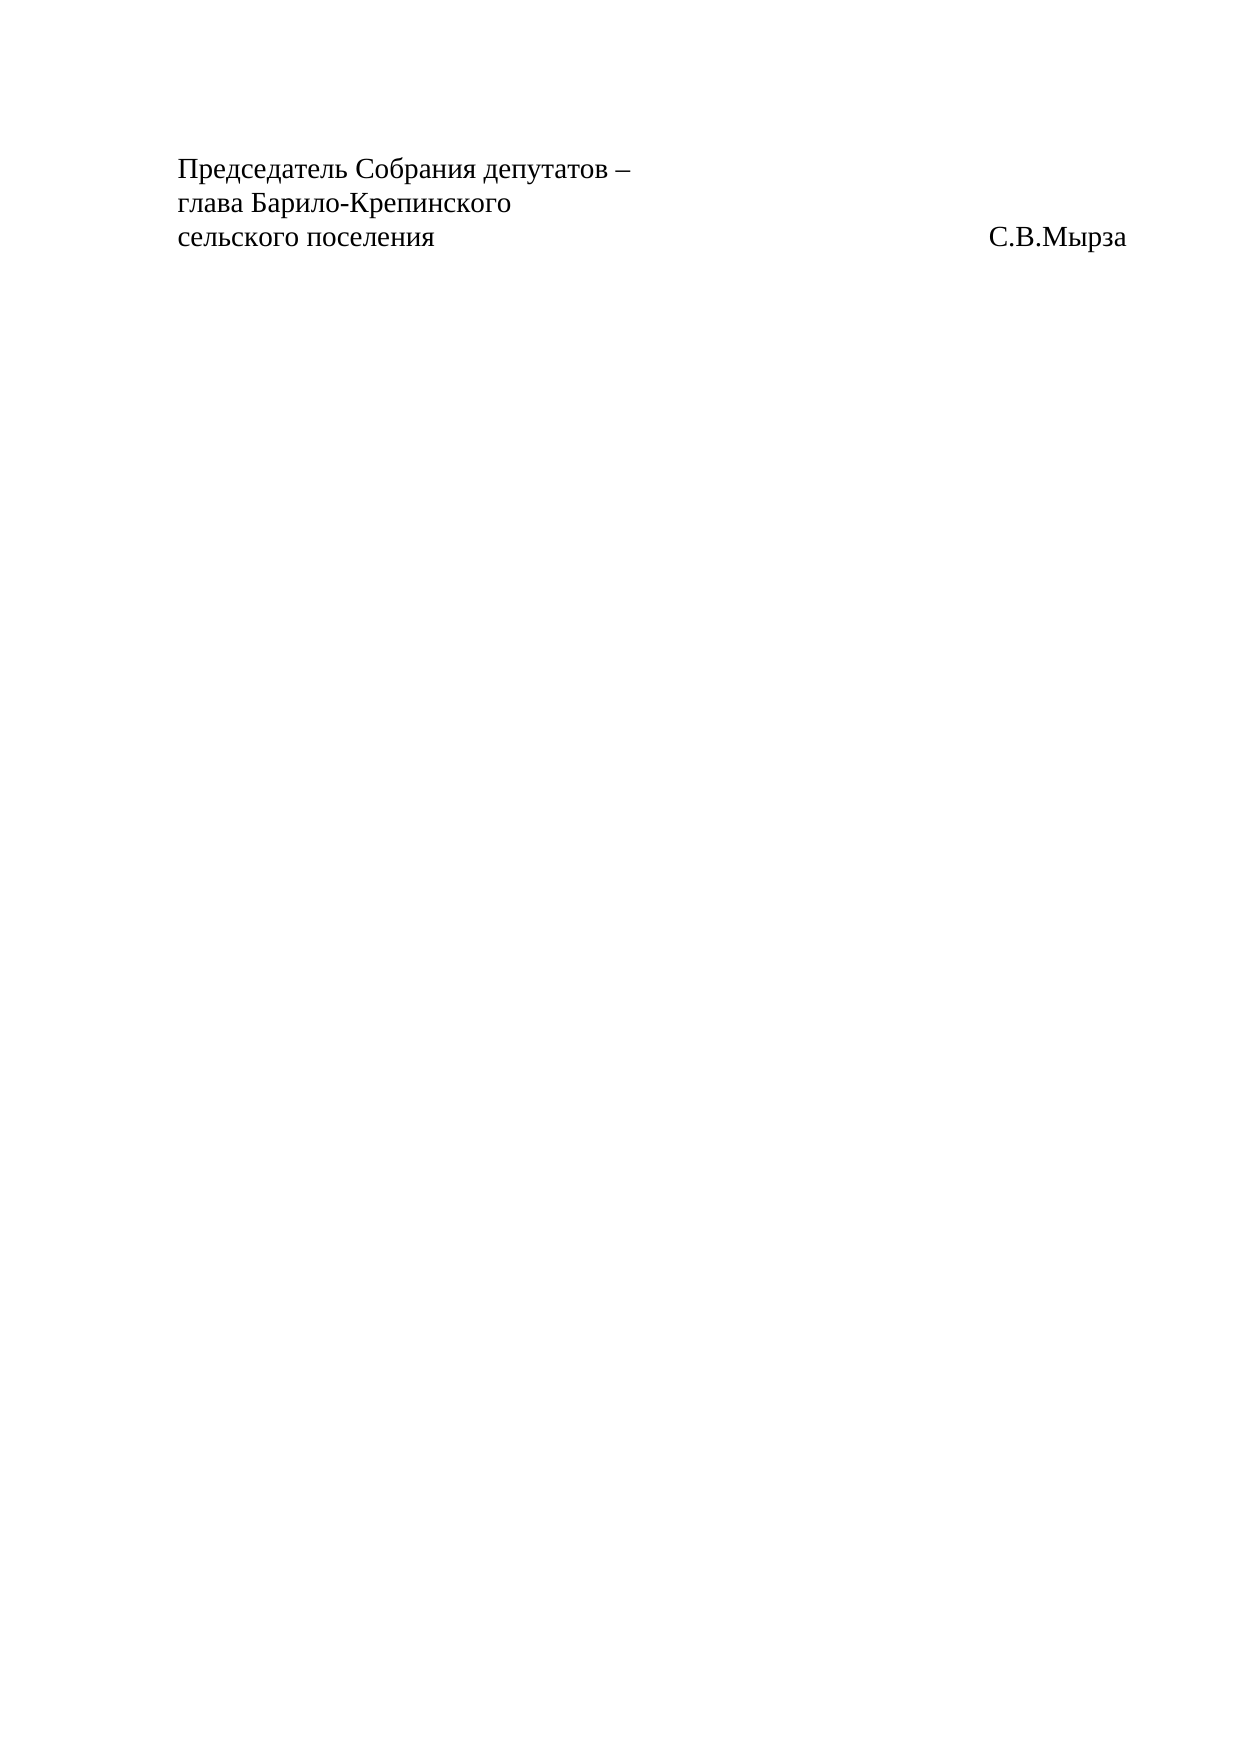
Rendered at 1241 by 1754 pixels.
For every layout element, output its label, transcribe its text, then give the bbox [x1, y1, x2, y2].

text Председатель Собрания депутатов – [177, 152, 1152, 185]
text глава Барило-Крепинского [177, 185, 1152, 219]
text сельского поселения С.В.Мырза [177, 219, 1152, 252]
